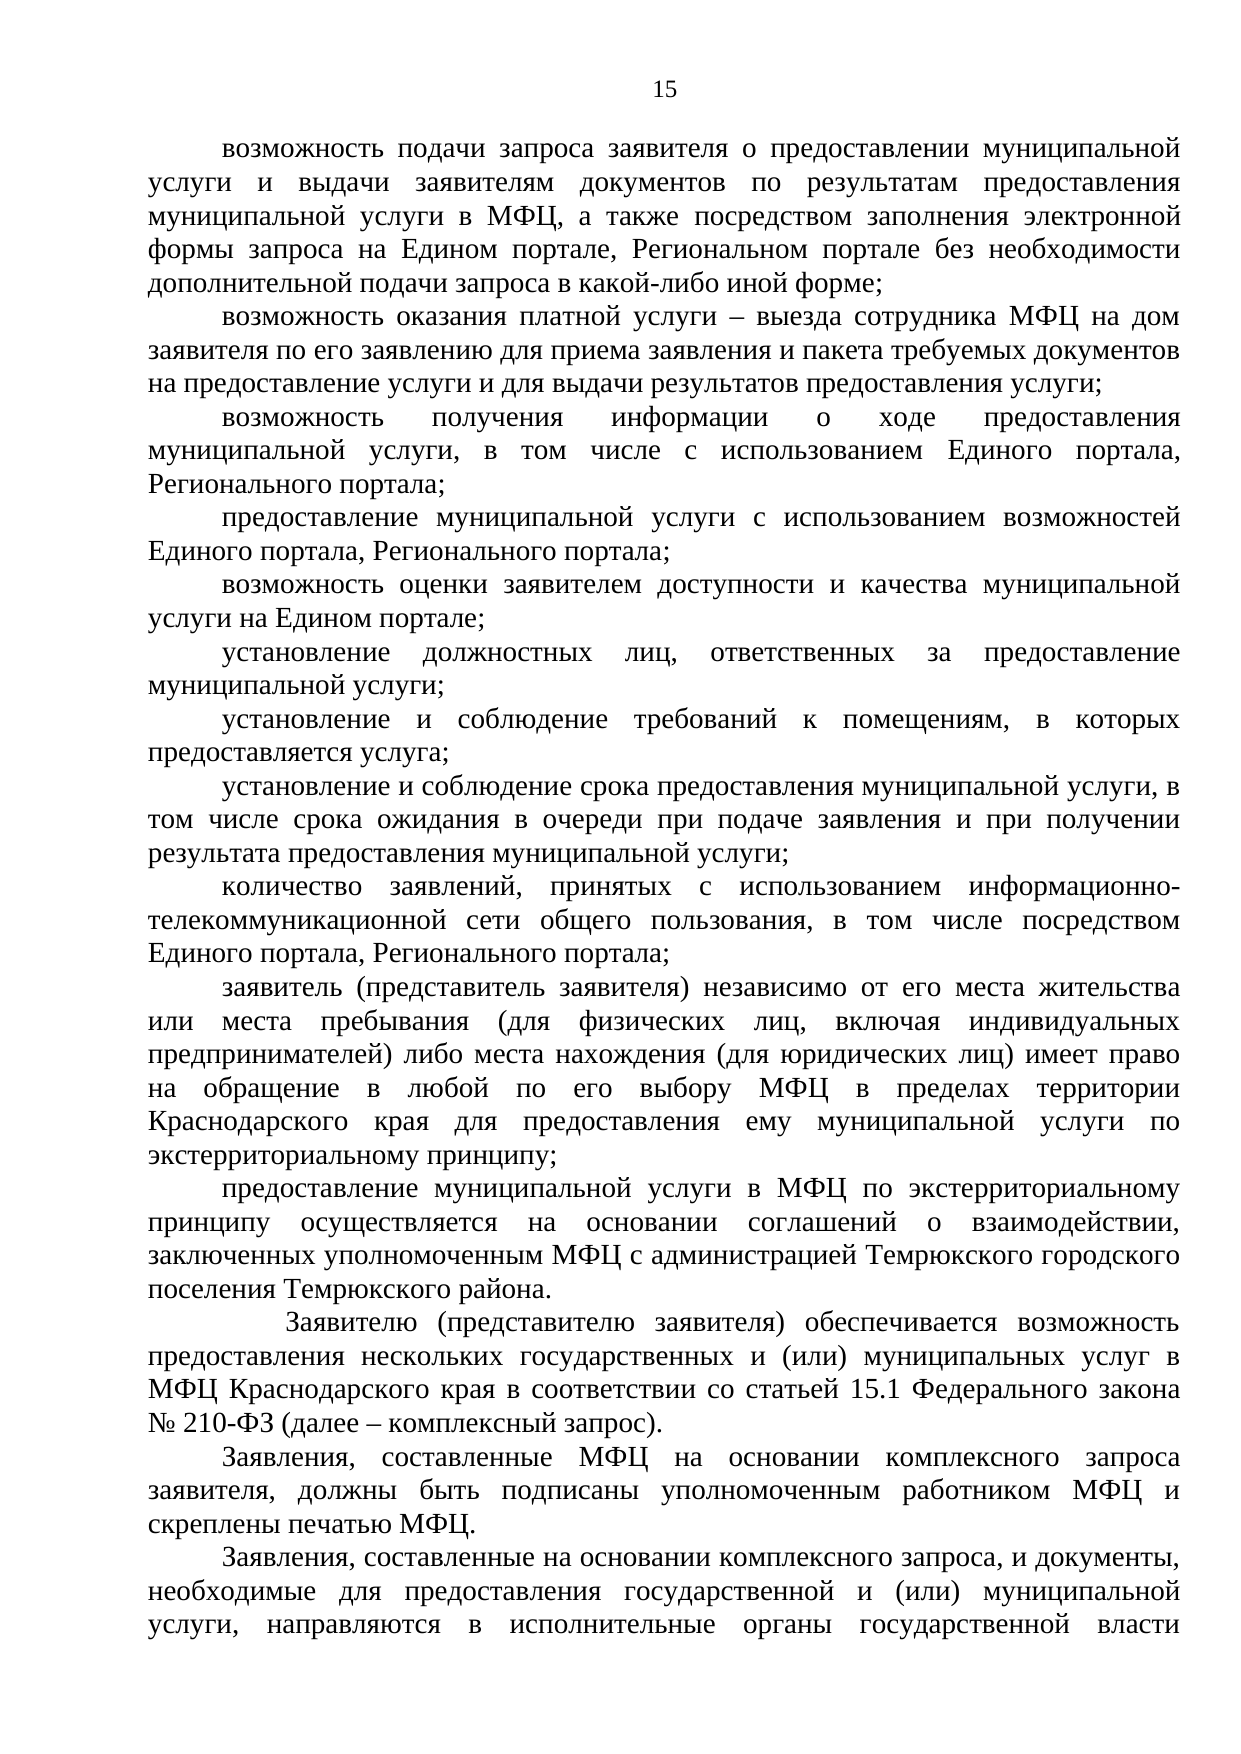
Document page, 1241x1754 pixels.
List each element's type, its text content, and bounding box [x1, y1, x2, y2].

text Заявителю (представителю заявителя) обеспечивается возможность предоставления нескольких государственных и (или) муниципальных услуг в МФЦ Краснодарского края в соответствии со статьей 15.1 Федерального закона № 210-ФЗ (далее – комплексный запрос). [148, 1304, 1181, 1439]
text заявитель (представитель заявителя) независимо от его места жительства или места пребывания (для физических лиц, включая индивидуальных предпринимателей) либо места нахождения (для юридических лиц) имеет право на обращение в любой по его выбору МФЦ в пределах территории Краснодарского края для предоставления ему муниципальной услуги по экстерриториальному принципу; [148, 969, 1181, 1170]
text установление и соблюдение требований к помещениям, в которых предоставляется услуга; [148, 701, 1181, 768]
text возможность подачи запроса заявителя о предоставлении муниципальной услуги и выдачи заявителям документов по результатам предоставления муниципальной услуги в МФЦ, а также посредством заполнения электронной формы запроса на Едином портале, Региональном портале без необходимости дополнительной подачи запроса в какой-либо иной форме; [148, 131, 1181, 298]
text установление и соблюдение срока предоставления муниципальной услуги, в том числе срока ожидания в очереди при подаче заявления и при получении результата предоставления муниципальной услуги; [148, 768, 1181, 868]
text Заявления, составленные МФЦ на основании комплексного запроса заявителя, должны быть подписаны уполномоченным работником МФЦ и скреплены печатью МФЦ. [148, 1439, 1181, 1539]
text предоставление муниципальной услуги в МФЦ по экстерриториальному принципу осуществляется на основании соглашений о взаимодействии, заключенных уполномоченным МФЦ с администрацией Темрюкского городского поселения Темрюкского района. [148, 1170, 1181, 1304]
text установление должностных лиц, ответственных за предоставление муниципальной услуги; [148, 634, 1181, 701]
text возможность получения информации о ходе предоставления муниципальной услуги, в том числе с использованием Единого портала, Регионального портала; [148, 399, 1181, 499]
text возможность оценки заявителем доступности и качества муниципальной услуги на Едином портале; [148, 567, 1181, 634]
text возможность оказания платной услуги – выезда сотрудника МФЦ на дом заявителя по его заявлению для приема заявления и пакета требуемых документов на предоставление услуги и для выдачи результатов предоставления услуги; [148, 298, 1181, 399]
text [148, 1539, 1181, 1640]
text количество заявлений, принятых с использованием информационно-телекоммуникационной сети общего пользования, в том числе посредством Единого портала, Регионального портала; [148, 868, 1181, 969]
text предоставление муниципальной услуги с использованием возможностей Единого портала, Регионального портала; [148, 499, 1181, 567]
